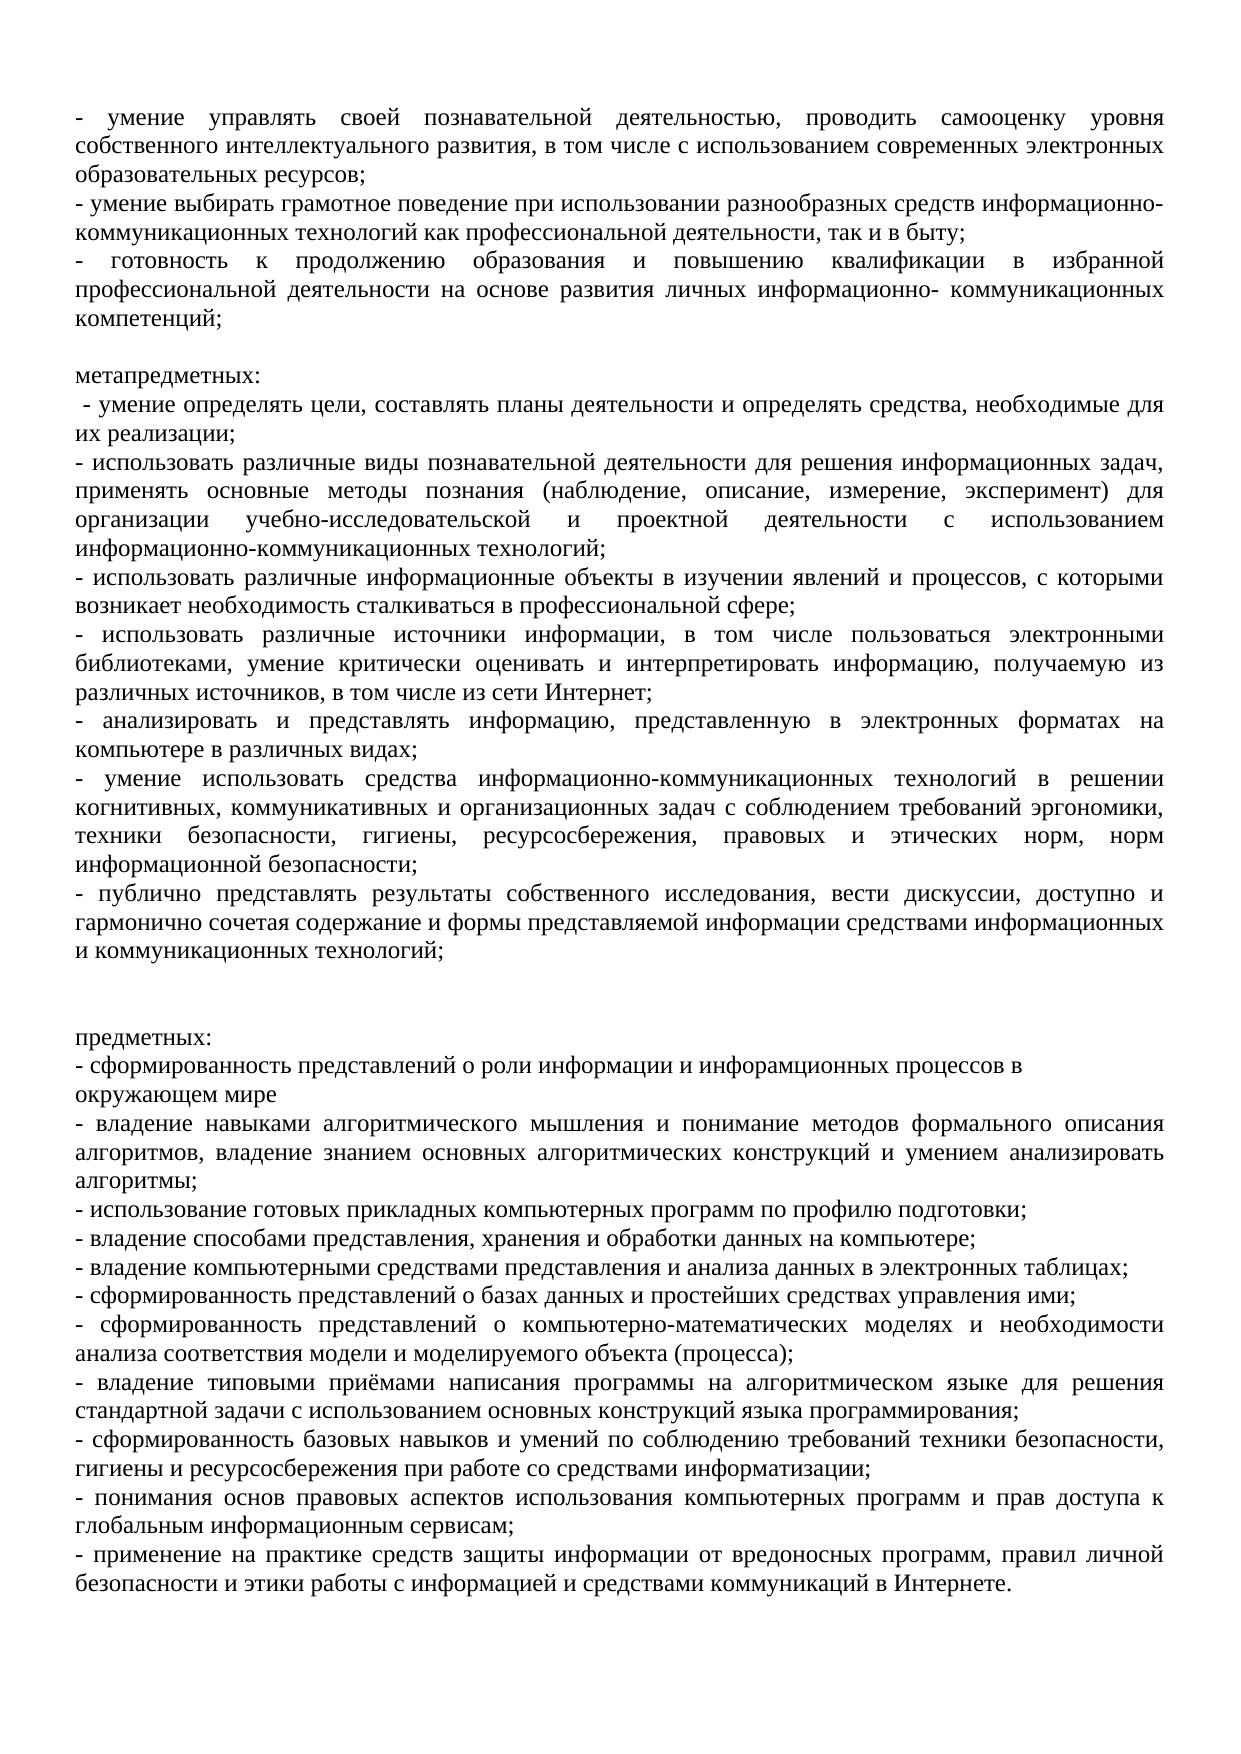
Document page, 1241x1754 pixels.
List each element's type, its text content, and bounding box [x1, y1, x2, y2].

text - умение выбирать грамотное поведение при использовании разнообразных средств информационно-коммуникационных технологий как профессиональной деятельности, так и в быту; [75, 188, 1165, 246]
text предметных: [75, 1022, 1165, 1051]
text - применение на практике средств защиты информации от вредоносных программ, правил личной безопасности и этики работы с информацией и средствами коммуникаций в Интернете. [75, 1539, 1165, 1597]
text - сформированность представлений о роли информации и инфорамционных процессов в окружающем мире [75, 1051, 1165, 1108]
text метапредметных: [75, 361, 1165, 389]
text - использование готовых прикладных компьютерных программ по профилю подготовки; [75, 1194, 1165, 1223]
text - анализировать и представлять информацию, представленную в электронных форматах на компьютере в различных видах; [75, 706, 1165, 763]
text - владение способами представления, хранения и обработки данных на компьютере; [75, 1223, 1165, 1252]
text - использовать различные виды познавательной деятельности для решения информационных задач, применять основные методы познания (наблюдение, описание, измерение, эксперимент) для организации учебно-исследовательской и проектной деятельности с использованием информационно-коммуникационных технологий; [75, 447, 1165, 562]
text - сформированность представлений о компьютерно-математических моделях и необходимости анализа соответствия модели и моделируемого объекта (процесса); [75, 1309, 1165, 1367]
text - готовность к продолжению образования и повышению квалификации в избранной профессиональной деятельности на основе развития личных информационно- коммуникационных компетенций; [75, 246, 1165, 332]
text - понимания основ правовых аспектов использования компьютерных программ и прав доступа к глобальным информационным сервисам; [75, 1482, 1165, 1539]
text - сформированность базовых навыков и умений по соблюдению требований техники безопасности, гигиены и ресурсосбережения при работе со средствами информатизации; [75, 1424, 1165, 1482]
text - умение управлять своей познавательной деятельностью, проводить самооценку уровня собственного интеллектуального развития, в том числе с использованием современных электронных образовательных ресурсов; [75, 102, 1165, 188]
text - сформированность представлений о базах данных и простейших средствах управления ими; [75, 1281, 1165, 1309]
text - использовать различные информационные объекты в изучении явлений и процессов, с которыми возникает необходимость сталкиваться в профессиональной сфере; [75, 562, 1165, 619]
text - умение определять цели, составлять планы деятельности и определять средства, необходимые для их реализации; [75, 389, 1165, 447]
text - владение компьютерными средствами представления и анализа данных в электронных таблицах; [75, 1252, 1165, 1281]
text - умение использовать средства информационно-коммуникационных технологий в решении когнитивных, коммуникативных и организационных задач с соблюдением требований эргономики, техники безопасности, гигиены, ресурсосбережения, правовых и этических норм, норм информационной безопасности; [75, 763, 1165, 878]
text - владение типовыми приёмами написания программы на алгоритмическом языке для решения стандартной задачи с использованием основных конструкций языка программирования; [75, 1367, 1165, 1424]
text - использовать различные источники информации, в том числе пользоваться электронными библиотеками, умение критически оценивать и интерпретировать информацию, получаемую из различных источников, в том числе из сети Интернет; [75, 619, 1165, 706]
text - владение навыками алгоритмического мышления и понимание методов формального описания алгоритмов, владение знанием основных алгоритмических конструкций и умением анализировать алгоритмы; [75, 1108, 1165, 1194]
text - публично представлять результаты собственного исследования, вести дискуссии, доступно и гармонично сочетая содержание и формы представляемой информации средствами информационных и коммуникационных технологий; [75, 878, 1165, 964]
